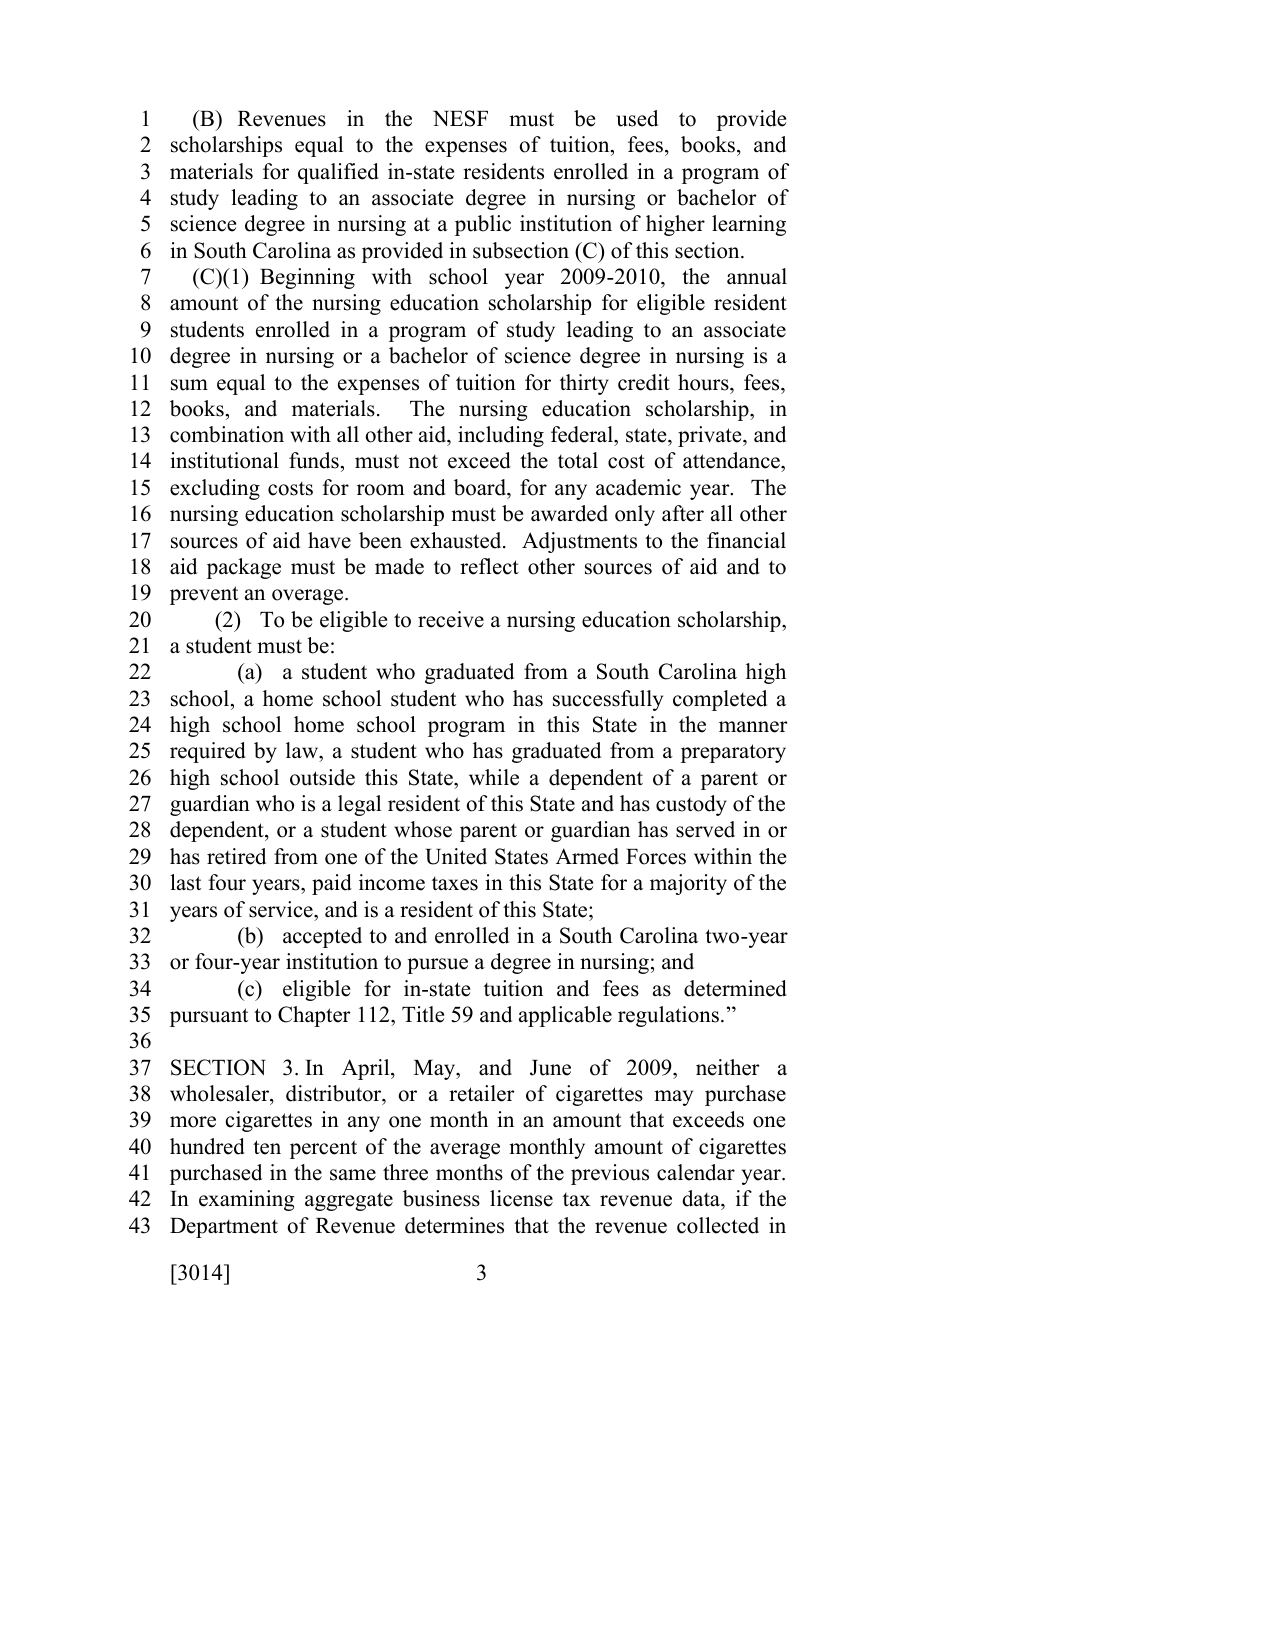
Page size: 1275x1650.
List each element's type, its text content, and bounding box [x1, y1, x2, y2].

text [169, 1054, 787, 1238]
text (B) Revenues in the NESF must be used to provide scholarships equal to the expenses of tuition, fees, books, and materials for qualified in-state residents enrolled in a program of study leading to an associate degree in nursing or bachelor of science degree in nursing at a public institution of higher learning in South Carolina as provided in subsection (C) of this section. [169, 105, 787, 263]
text (2) To be eligible to receive a nursing education scholarship, a student must be: [169, 606, 787, 658]
text (C)(1) Beginning with school year 2009-2010, the annual amount of the nursing education scholarship for eligible resident students enrolled in a program of study leading to an associate degree in nursing or a bachelor of science degree in nursing is a sum equal to the expenses of tuition for thirty credit hours, fees, books, and materials. The nursing education scholarship, in combination with all other aid, including federal, state, private, and institutional funds, must not exceed the total cost of attendance, excluding costs for room and board, for any academic year. The nursing education scholarship must be awarded only after all other sources of aid have been exhausted. Adjustments to the financial aid package must be made to reflect other sources of aid and to prevent an overage. [169, 263, 787, 606]
text (c) eligible for in-state tuition and fees as determined pursuant to Chapter 112, Title 59 and applicable regulations.” [169, 975, 787, 1027]
text (a) a student who graduated from a South Carolina high school, a home school student who has successfully completed a high school home school program in this State in the manner required by law, a student who has graduated from a preparatory high school outside this State, while a dependent of a parent or guardian who is a legal resident of this State and has custody of the dependent, or a student whose parent or guardian has served in or has retired from one of the United States Armed Forces within the last four years, paid income taxes in this State for a majority of the years of service, and is a resident of this State; [169, 658, 787, 922]
text (b) accepted to and enrolled in a South Carolina two-year or four-year institution to pursue a degree in nursing; and [169, 922, 787, 975]
